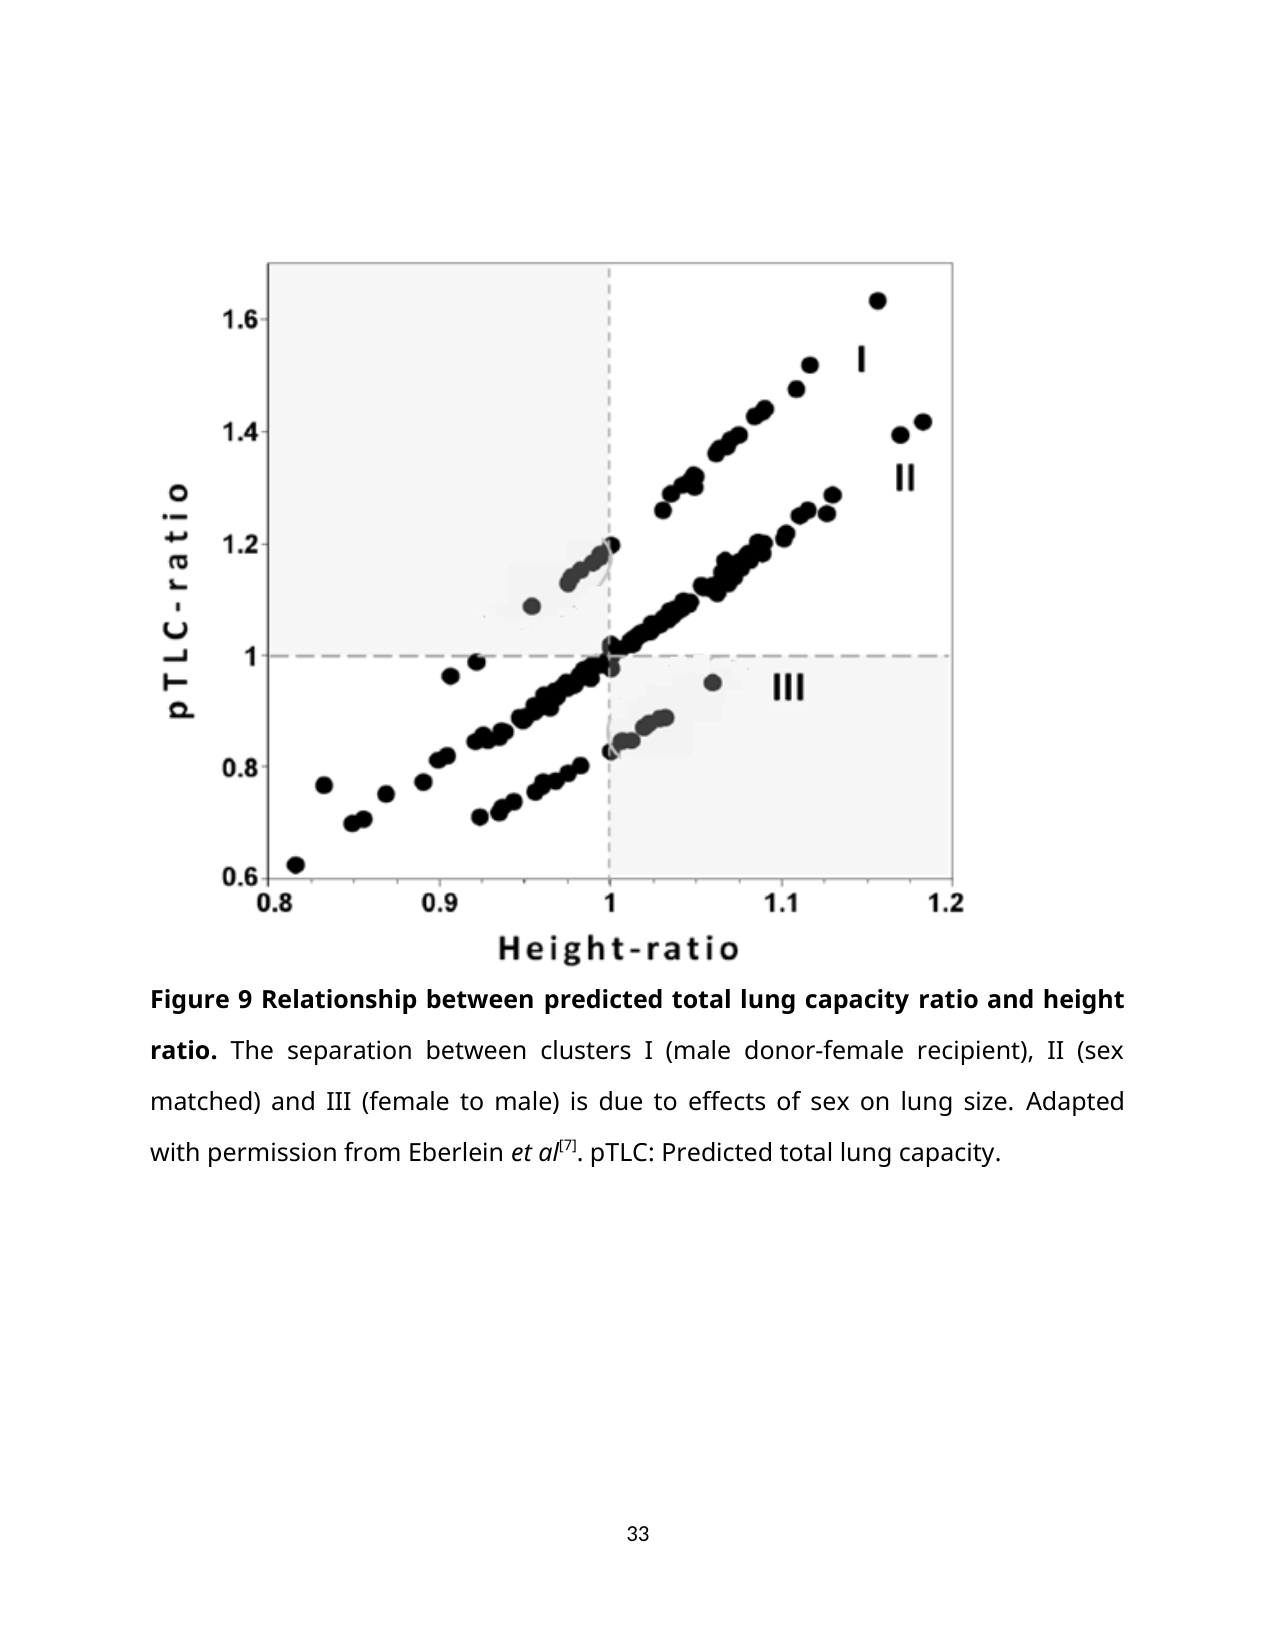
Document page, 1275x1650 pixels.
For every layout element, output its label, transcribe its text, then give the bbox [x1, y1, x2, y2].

picture [150, 252, 967, 968]
text Figure 9 Relationship between predicted total lung capacity ratio and height ratio. The separation between clusters I (male donor-female recipient), II (sex matched) and III (female to male) is due to effects of sex on lung size. Adapted with permission from Eberlein et al[7]. pTLC: Predicted total lung capacity. [150, 981, 1125, 1169]
